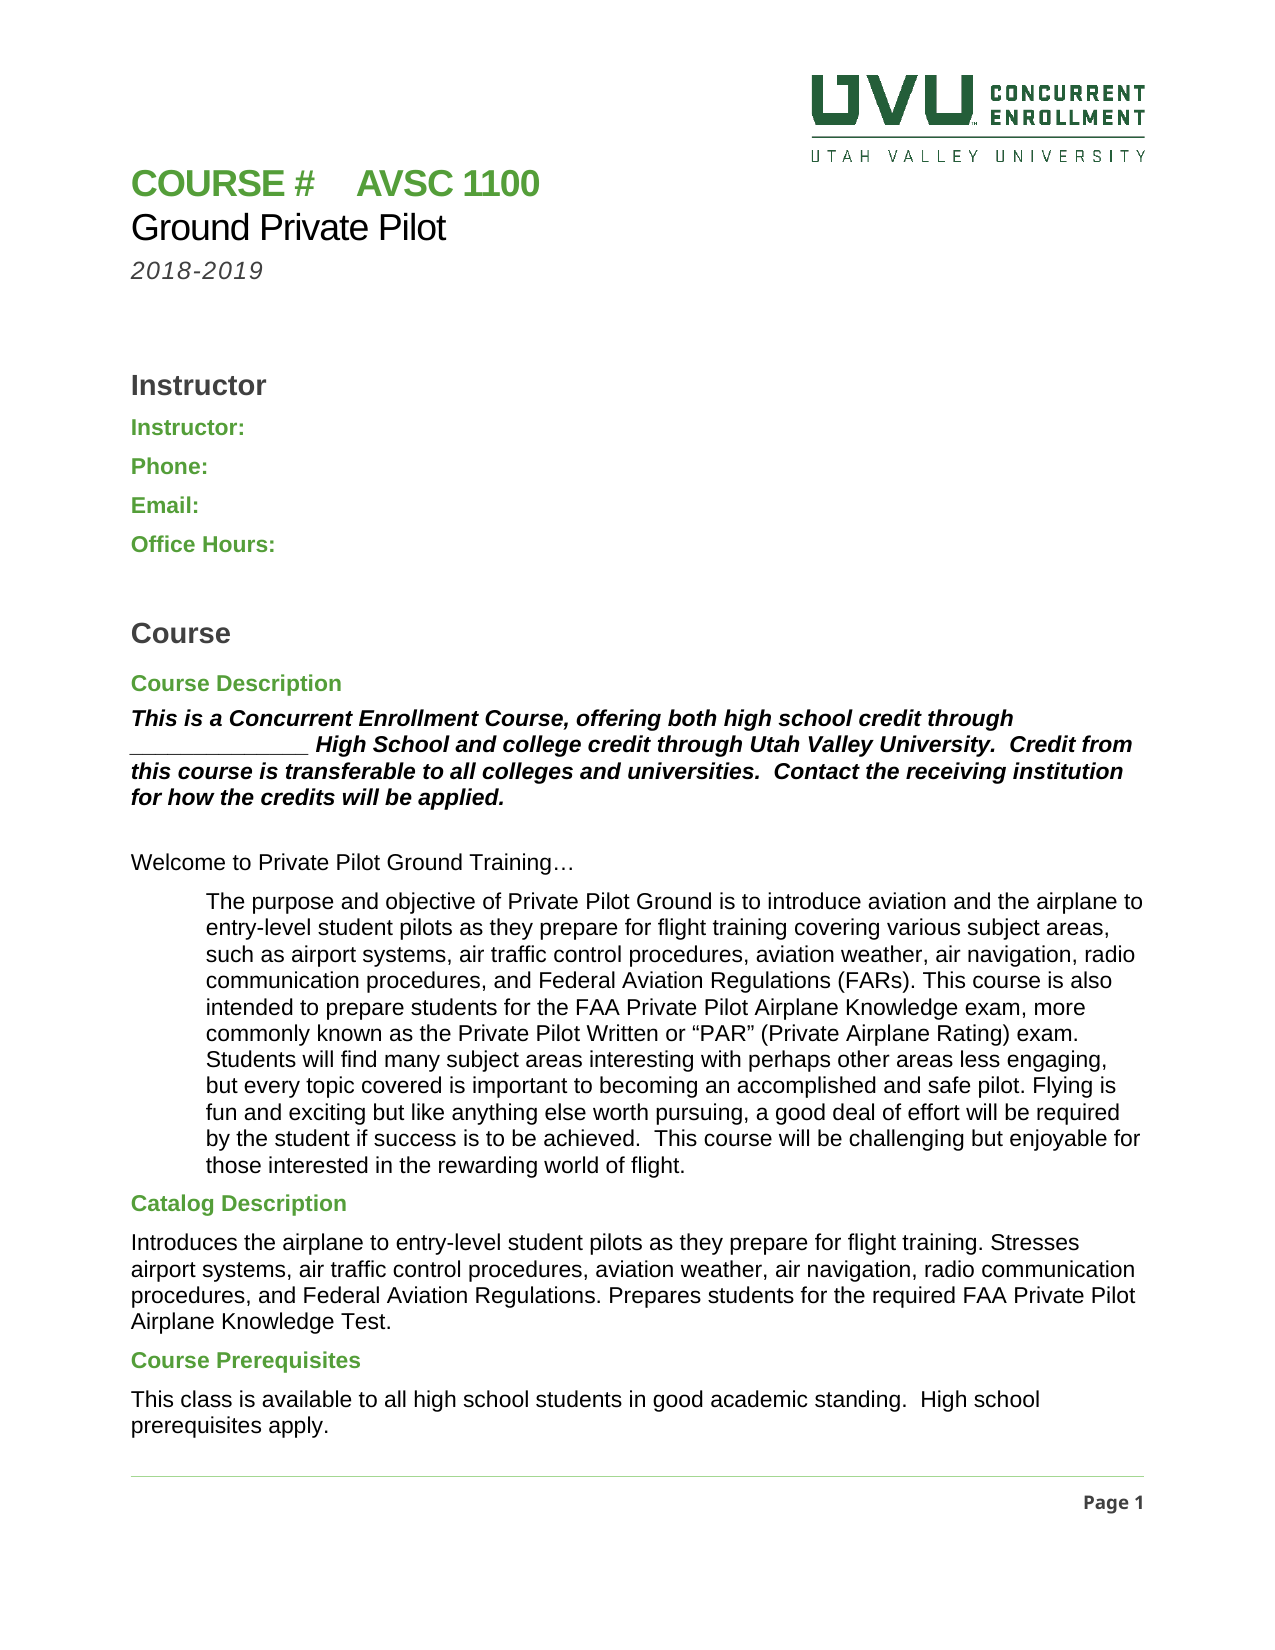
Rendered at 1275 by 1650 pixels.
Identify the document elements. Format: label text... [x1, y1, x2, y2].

text Phone: [131, 453, 1144, 479]
text This class is available to all high school students in good academic standing. High school prerequisites apply. [131, 1386, 1144, 1439]
text Email: [131, 492, 1144, 518]
picture [811, 75, 1145, 162]
text Welcome to Private Pilot Ground Training… [131, 849, 1144, 876]
text Office Hours: [131, 531, 1144, 557]
title COURSE # AVSC 1100 [131, 162, 1144, 205]
text Course [131, 616, 1144, 649]
text The purpose and objective of Private Pilot Ground is to introduce aviation and the airplane to entry-level student pilots as they prepare for flight training covering various subject areas, such as airport systems, air traffic control procedures, aviation weather, air navigation, radio communication procedures, and Federal Aviation Regulations (FARs). This course is also intended to prepare students for the FAA Private Pilot Airplane Knowledge exam, more commonly known as the Private Pilot Written or “PAR” (Private Airplane Rating) exam. Students will find many subject areas interesting with perhaps other areas less engaging, but every topic covered is important to becoming an accomplished and safe pilot. Flying is fun and exciting but like anything else worth pursuing, a good deal of effort will be required by the student if success is to be achieved. This course will be challenging but enjoyable for those interested in the rewarding world of flight. [206, 888, 1144, 1178]
text Catalog Description [131, 1190, 1144, 1217]
text Introduces the airplane to entry-level student pilots as they prepare for flight training. Stresses airport systems, air traffic control procedures, aviation weather, air navigation, radio communication procedures, and Federal Aviation Regulations. Prepares students for the required FAA Private Pilot Airplane Knowledge Test. [392, 1229, 1144, 1335]
title Ground Private Pilot [131, 205, 1144, 248]
text Instructor [131, 368, 1144, 402]
subtitle Course Description [131, 670, 1144, 697]
subtitle 2018-2019 [131, 256, 1144, 285]
text Course Prerequisites [131, 1347, 1144, 1373]
text This is a Concurrent Enrollment Course, offering both high school credit through ______________ High School and college credit through Utah Valley University. Credit from this course is transferable to all colleges and universities. Contact the receiving institution for how the credits will be applied. [131, 705, 1144, 810]
text Instructor: [131, 414, 1144, 441]
